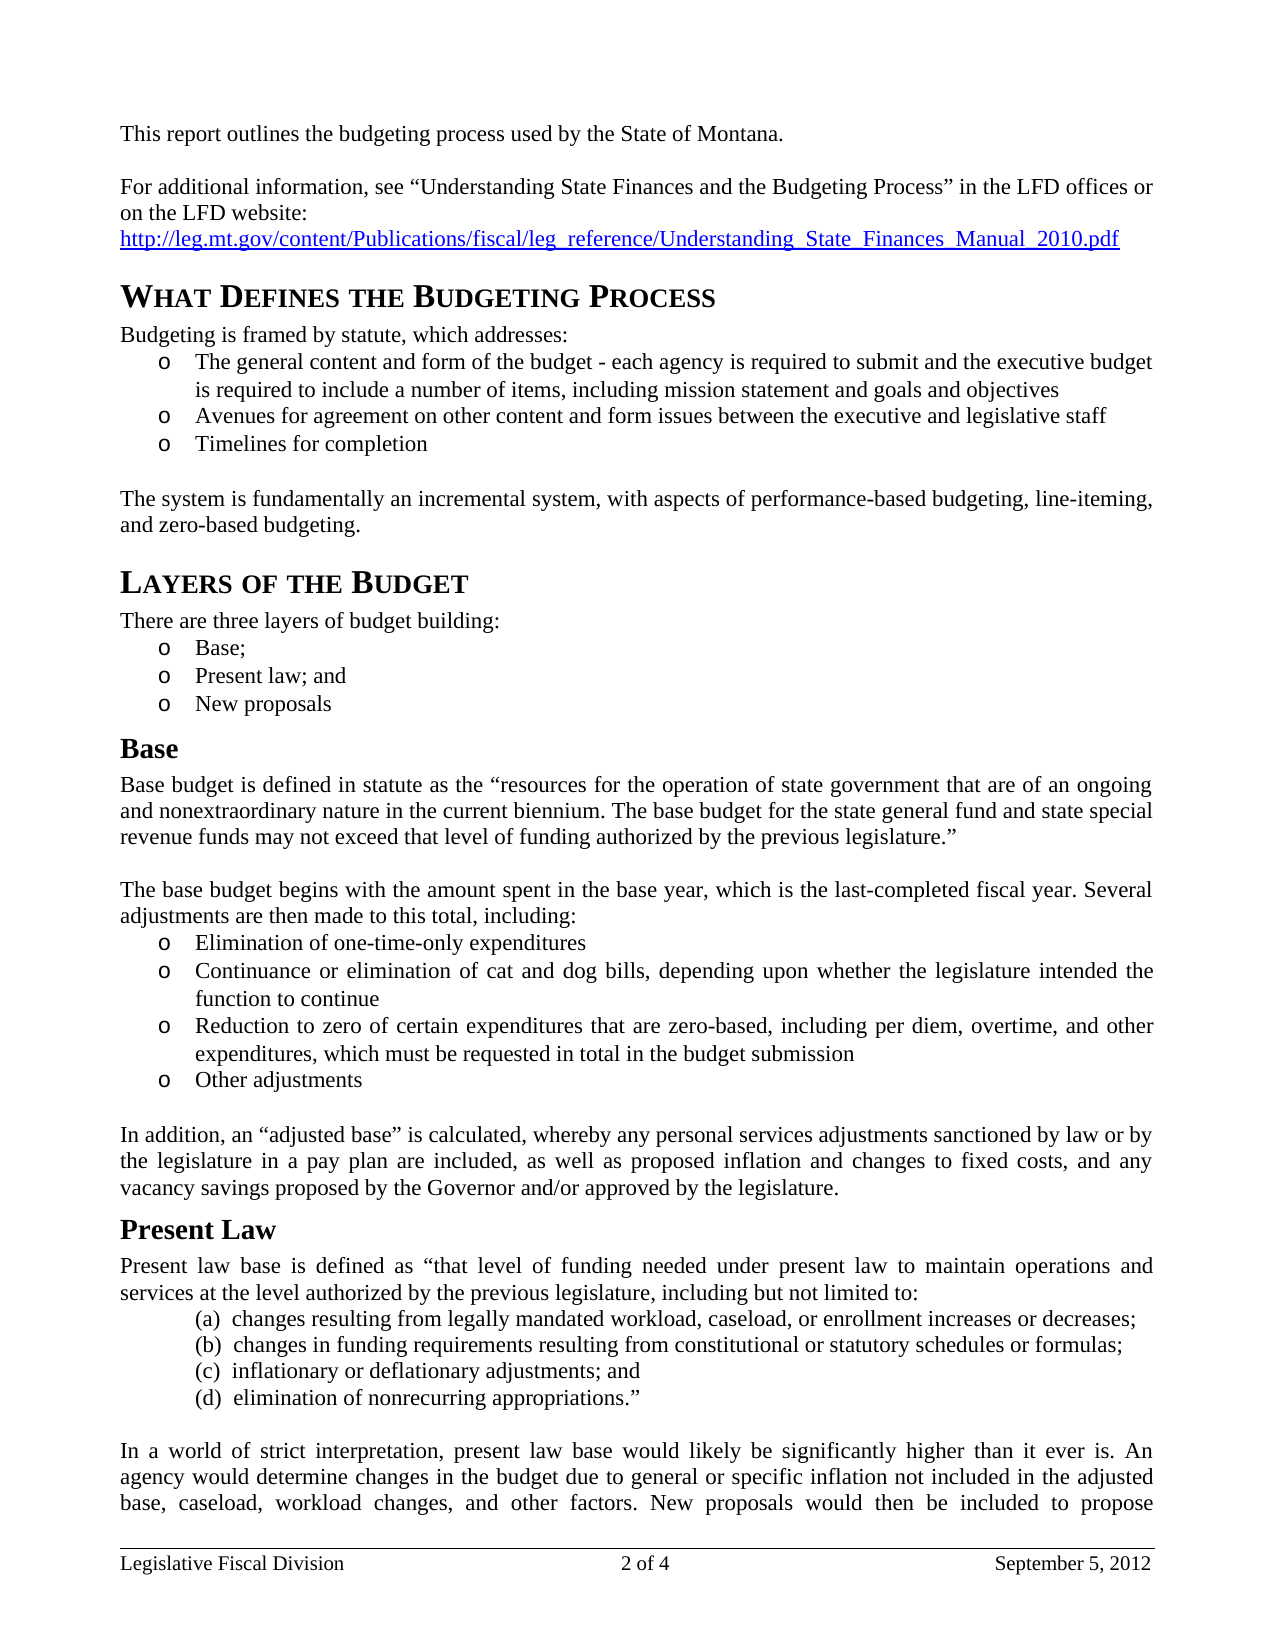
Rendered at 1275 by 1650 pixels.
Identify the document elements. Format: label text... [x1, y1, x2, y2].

list Avenues for agreement on other content and form issues between the executive and legislative staff [157, 402, 1155, 431]
text This report outlines the budgeting process used by the State of Montana. [120, 120, 1155, 146]
text There are three layers of budget building: [120, 607, 1155, 634]
text (a) changes resulting from legally mandated workload, caseload, or enrollment increases or decreases; [120, 1305, 1155, 1331]
list Present law; and [157, 662, 1155, 690]
list Reduction to zero of certain expenditures that are zero-based, including per diem, overtime, and other expenditures, which must be requested in total in the budget submission [157, 1012, 1155, 1066]
subtitle Layers of the Budget [120, 563, 1155, 601]
text Base budget is defined in statute as the “resources for the operation of state government that are of an ongoing and nonextraordinary nature in the current biennium. The base budget for the state general fund and state special revenue funds may not exceed that level of funding authorized by the previous legislature.” [120, 771, 1155, 850]
list In addition, an “adjusted base” is calculated, whereby any personal services adjustments sanctioned by law or by the legislature in a pay plan are included, as well as proposed inflation and changes to fixed costs, and any vacancy savings proposed by the Governor and/or approved by the legislature. [120, 1121, 1155, 1200]
text For additional information, see “Understanding State Finances and the Budgeting Process” in the LFD offices or on the LFD website: [120, 173, 1155, 225]
subtitle Present Law [120, 1212, 1155, 1246]
subtitle Base [120, 731, 1155, 764]
text (d) elimination of nonrecurring appropriations.” [120, 1384, 1155, 1410]
list Other adjustments [157, 1066, 1155, 1094]
text http://leg.mt.gov/content/Publications/fiscal/leg_reference/Understanding_State_Finances_Manual_2010.pdf [120, 225, 1155, 252]
text Budgeting is framed by statute, which addresses: [120, 321, 1155, 348]
list Continuance or elimination of cat and dog bills, depending upon whether the legislature intended the function to continue [157, 957, 1155, 1012]
list Timelines for completion [157, 431, 1155, 459]
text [120, 1437, 1155, 1516]
text Present law base is defined as “that level of funding needed under present law to maintain operations and services at the level authorized by the previous legislature, including but not limited to: [120, 1252, 1155, 1305]
text (c) inflationary or deflationary adjustments; and [120, 1358, 1155, 1384]
subtitle What Defines the Budgeting Process [120, 277, 1155, 315]
list Base; [157, 634, 1155, 662]
list Elimination of one-time-only expenditures [157, 929, 1155, 957]
text The system is fundamentally an incremental system, with aspects of performance-based budgeting, line-iteming, and zero-based budgeting. [120, 485, 1155, 538]
list New proposals [157, 690, 1155, 718]
text (b) changes in funding requirements resulting from constitutional or statutory schedules or formulas; [120, 1331, 1155, 1358]
list The general content and form of the budget - each agency is required to submit and the executive budget is required to include a number of items, including mission statement and goals and objectives [157, 348, 1155, 402]
text The base budget begins with the amount spent in the base year, which is the last-completed fiscal year. Several adjustments are then made to this total, including: [120, 876, 1155, 929]
